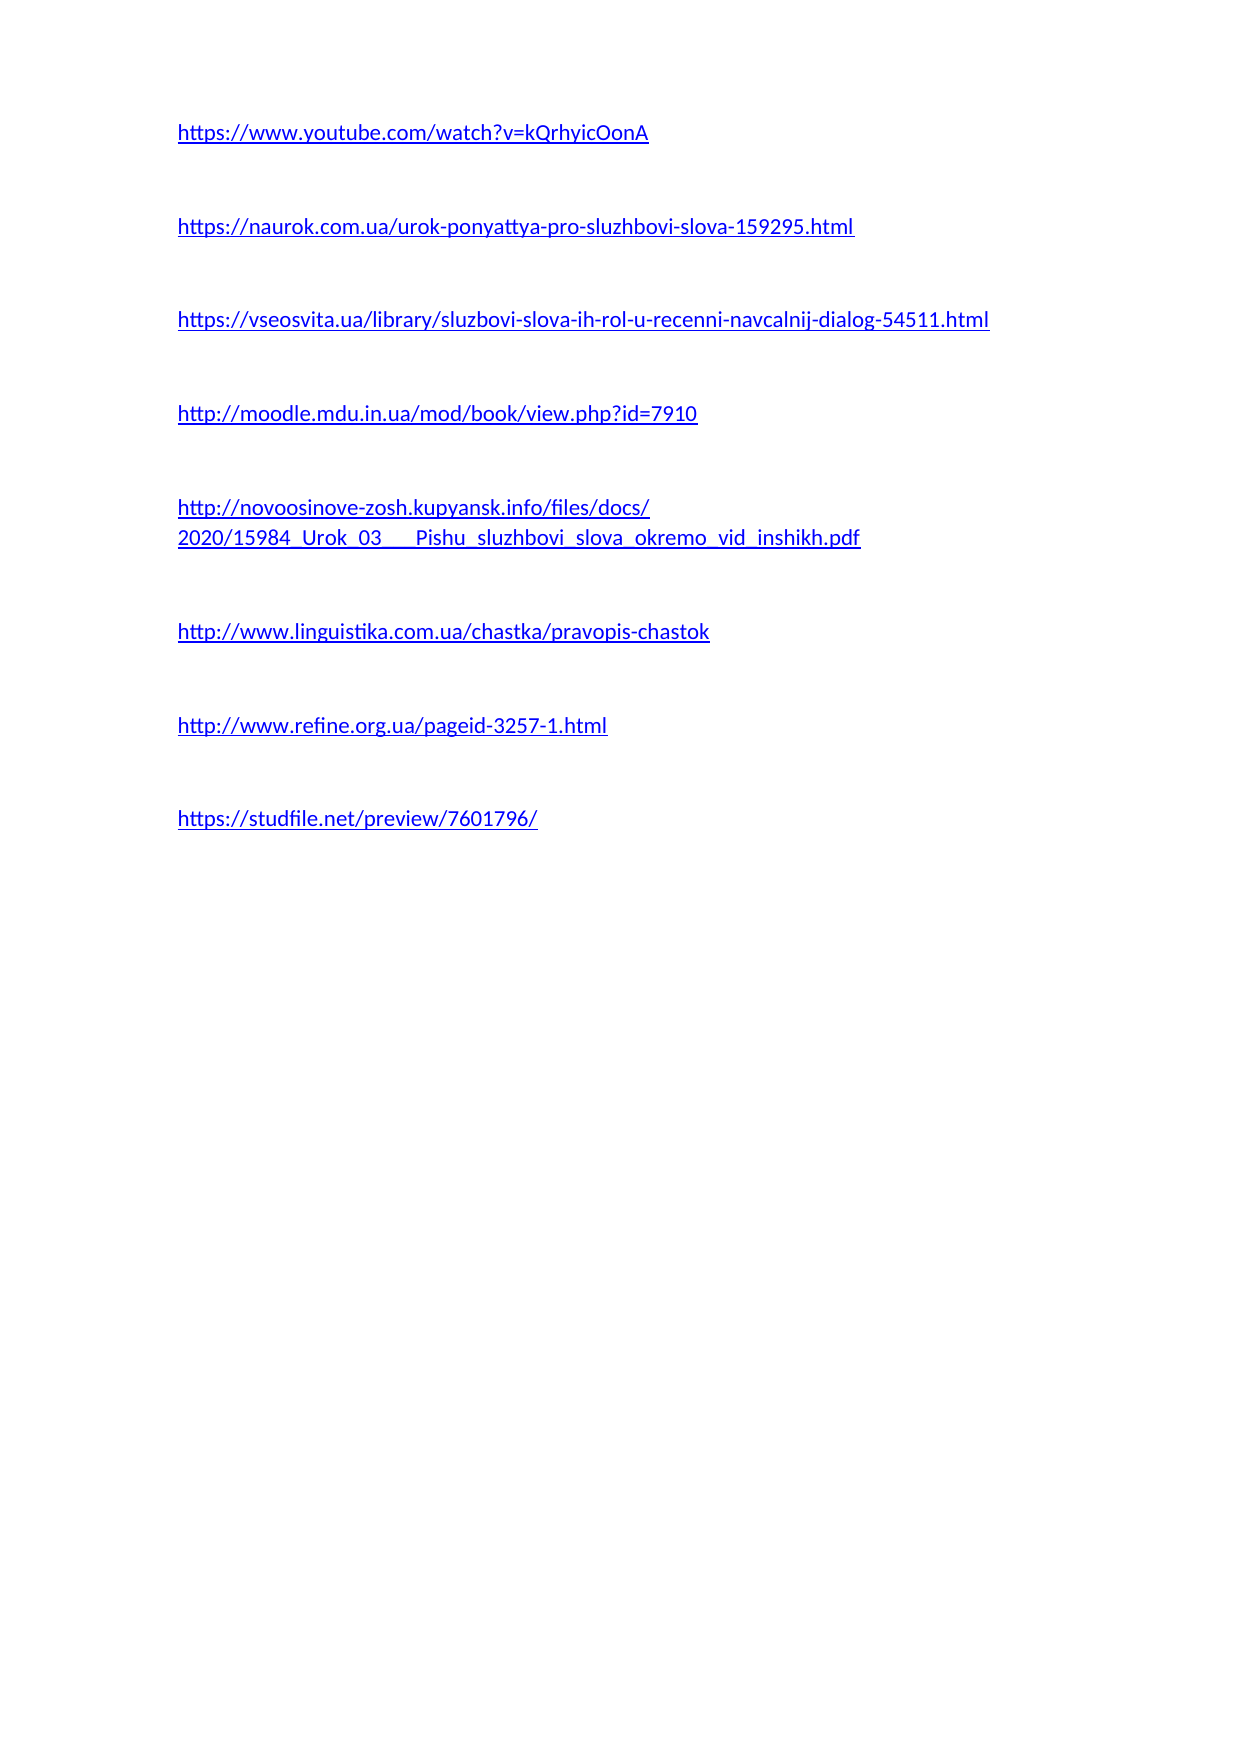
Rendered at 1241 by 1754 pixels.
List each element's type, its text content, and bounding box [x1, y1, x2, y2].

text https://vseosvita.ua/library/sluzbovi-slova-ih-rol-u-recenni-navcalnij-dialog-54511.html [177, 306, 1152, 334]
text https://studfile.net/preview/7601796/ [177, 804, 1152, 833]
text http://novoosinove-zosh.kupyansk.info/files/docs/2020/15984_Urok_03___Pishu_sluzhbovi_slova_okremo_vid_inshikh.pdf [177, 493, 1152, 551]
text http://www.refine.org.ua/pageid-3257-1.html [177, 711, 1152, 739]
text http://moodle.mdu.in.ua/mod/book/view.php?id=7910 [177, 399, 1152, 427]
text https://naurok.com.ua/urok-ponyattya-pro-sluzhbovi-slova-159295.html [177, 212, 1152, 240]
text https://www.youtube.com/watch?v=kQrhyicOonA [177, 118, 1152, 146]
text http://www.linguistika.com.ua/chastka/pravopis-chastok [177, 617, 1152, 645]
